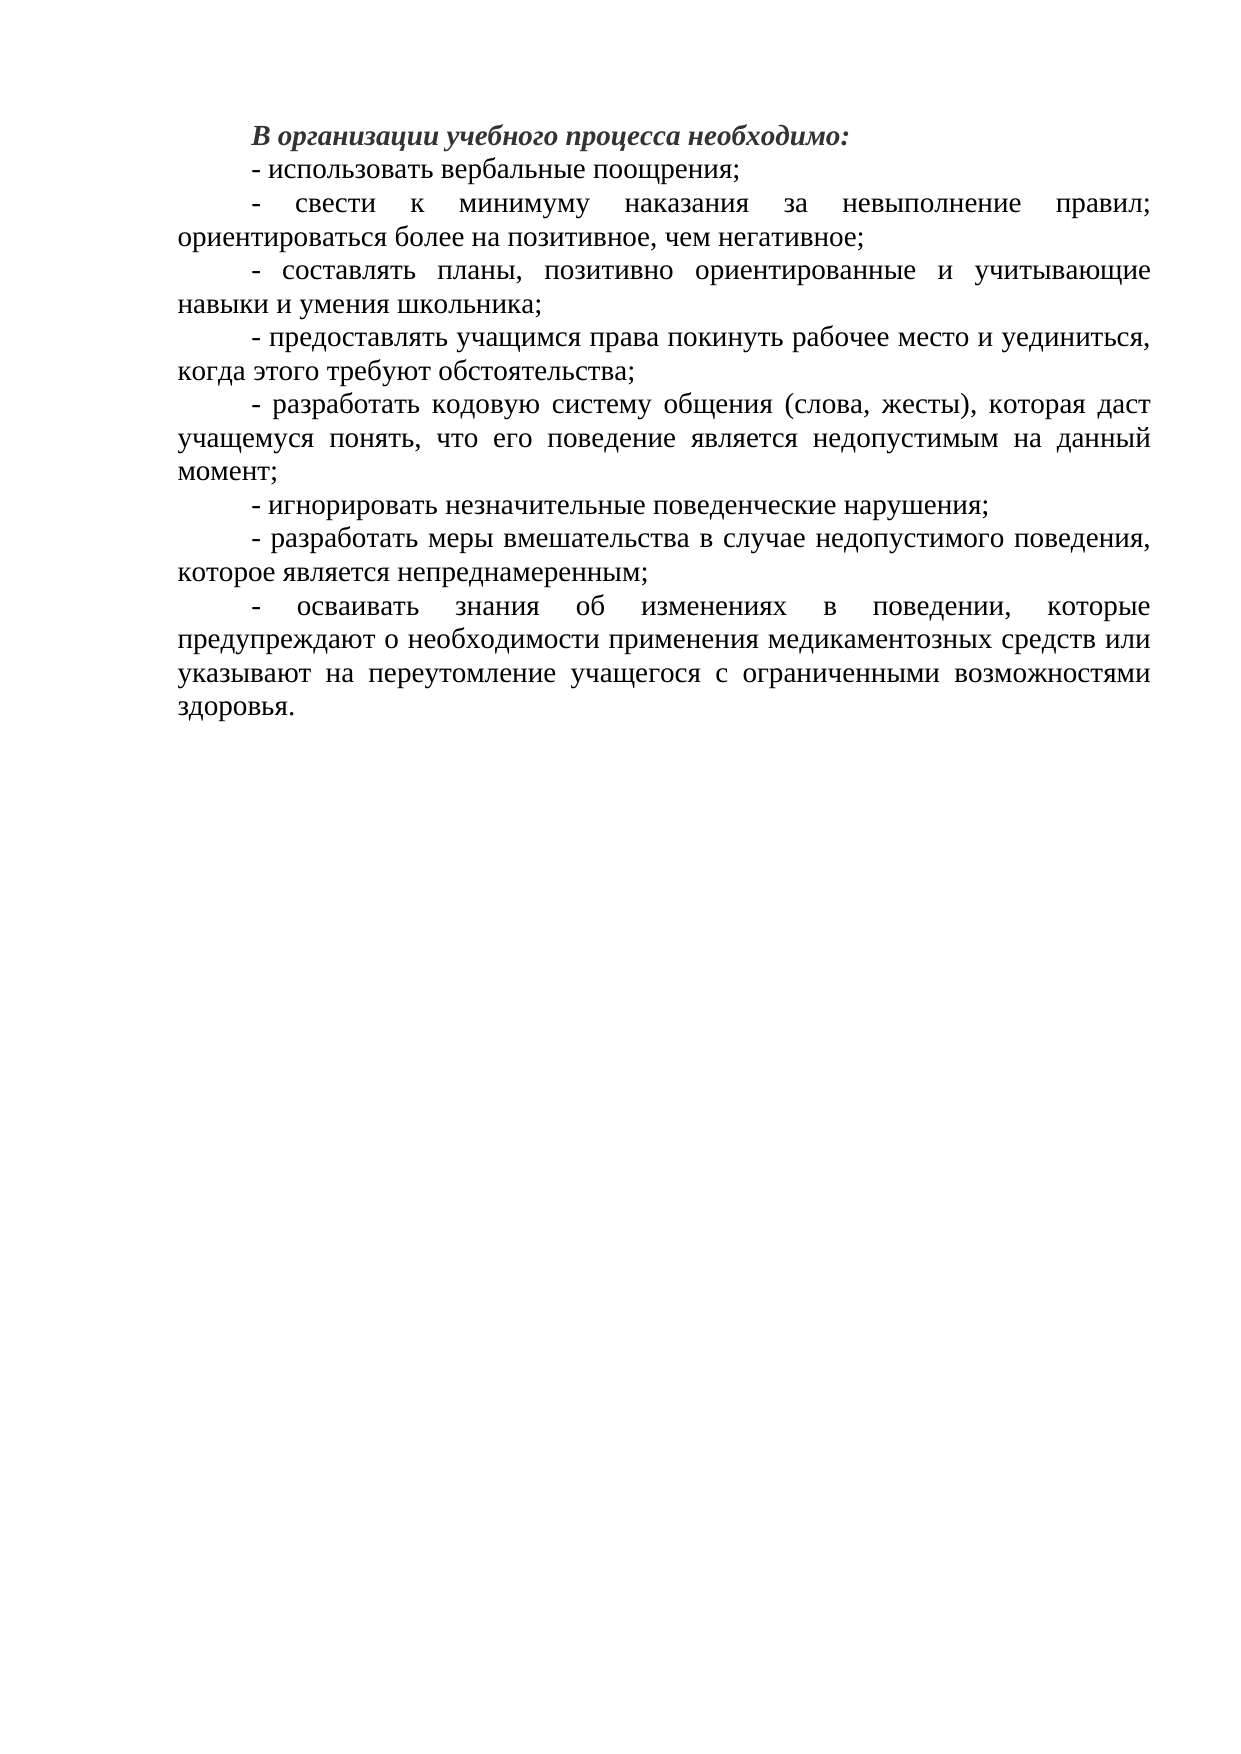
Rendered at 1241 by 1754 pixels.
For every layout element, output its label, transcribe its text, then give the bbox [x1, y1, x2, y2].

text - предоставлять учащимся права покинуть рабочее место и уединиться, когда этого требуют обстоятельства; [177, 319, 1152, 386]
text - игнорировать незначительные поведенческие нарушения; [177, 487, 1152, 521]
text - разработать кодовую систему общения (слова, жесты), которая даст учащемуся понять, что его поведение является недопустимым на данный момент; [177, 386, 1152, 487]
text - составлять планы, позитивно ориентированные и учитывающие навыки и умения школьника; [177, 252, 1152, 319]
text - свести к минимуму наказания за невыполнение правил; ориентироваться более на позитивное, чем негативное; [177, 185, 1152, 252]
text В организации учебного процесса необходимо: [177, 118, 1152, 152]
text - использовать вербальные поощрения; [177, 152, 1152, 185]
text - разработать меры вмешательства в случае недопустимого поведения, которое является непреднамеренным; [177, 521, 1152, 588]
text - осваивать знания об изменениях в поведении, которые предупреждают о необходимости применения медикаментозных средств или указывают на переутомление учащегося с ограниченными возможностями здоровья. [177, 588, 1152, 722]
